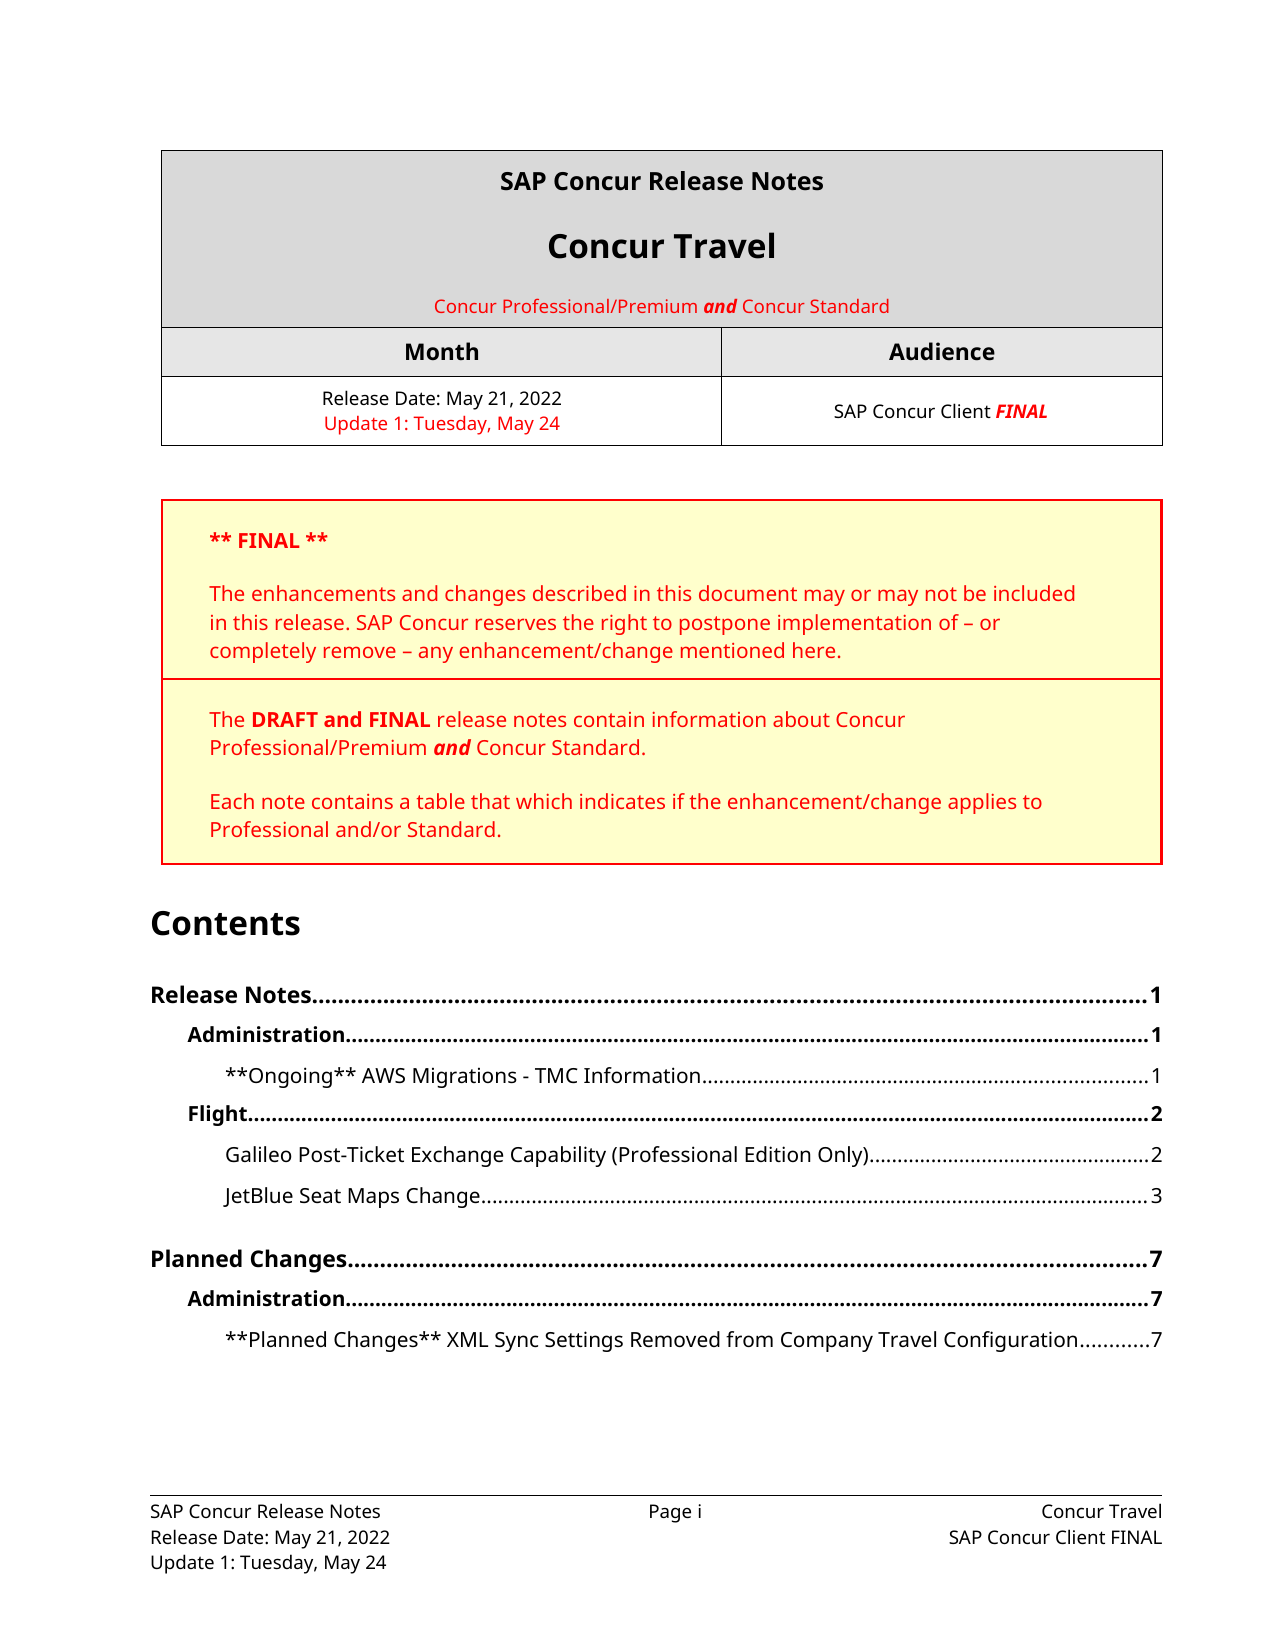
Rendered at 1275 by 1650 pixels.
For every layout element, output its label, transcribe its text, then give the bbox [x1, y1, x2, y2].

text Planned Changes 7 [150, 1243, 1162, 1274]
table_cell Audience [722, 328, 1162, 376]
table_cell SAP Concur Client FINAL [722, 377, 1162, 444]
table_header SAP Concur Release Notes Concur Travel Concur Professional/Premium and Concur Standard [162, 151, 1162, 327]
text Administration 1 [187, 1020, 1162, 1048]
text Galileo Post-Ticket Exchange Capability (Professional Edition Only) 2 [869, 1140, 1162, 1169]
table_cell Release Date: May 21, 2022 Update 1: Tuesday, May 24 [162, 377, 721, 444]
text **Ongoing** AWS Migrations - TMC Information 1 [225, 1061, 1162, 1089]
text Release Notes 1 [150, 979, 1162, 1010]
text JetBlue Seat Maps Change 3 [225, 1181, 1162, 1209]
table_header ** FINAL ** The enhancements and changes described in this document may or may not be included in this release. SAP Concur reserves the right to postpone implementation of – or completely remove – any enhancement/change mentioned here. [163, 501, 1160, 678]
subtitle Contents [150, 900, 1162, 945]
text Administration 7 [187, 1284, 1162, 1313]
text Flight 2 [187, 1099, 1162, 1128]
table_cell The DRAFT and FINAL release notes contain information about Concur Professional/Premium and Concur Standard. Each note contains a table that which indicates if the enhancement/change applies to Professional and/or Standard. [163, 680, 1160, 863]
table_cell Month [162, 328, 721, 376]
text **Planned Changes** XML Sync Settings Removed from Company Travel Configuration 7 [225, 1325, 1162, 1353]
